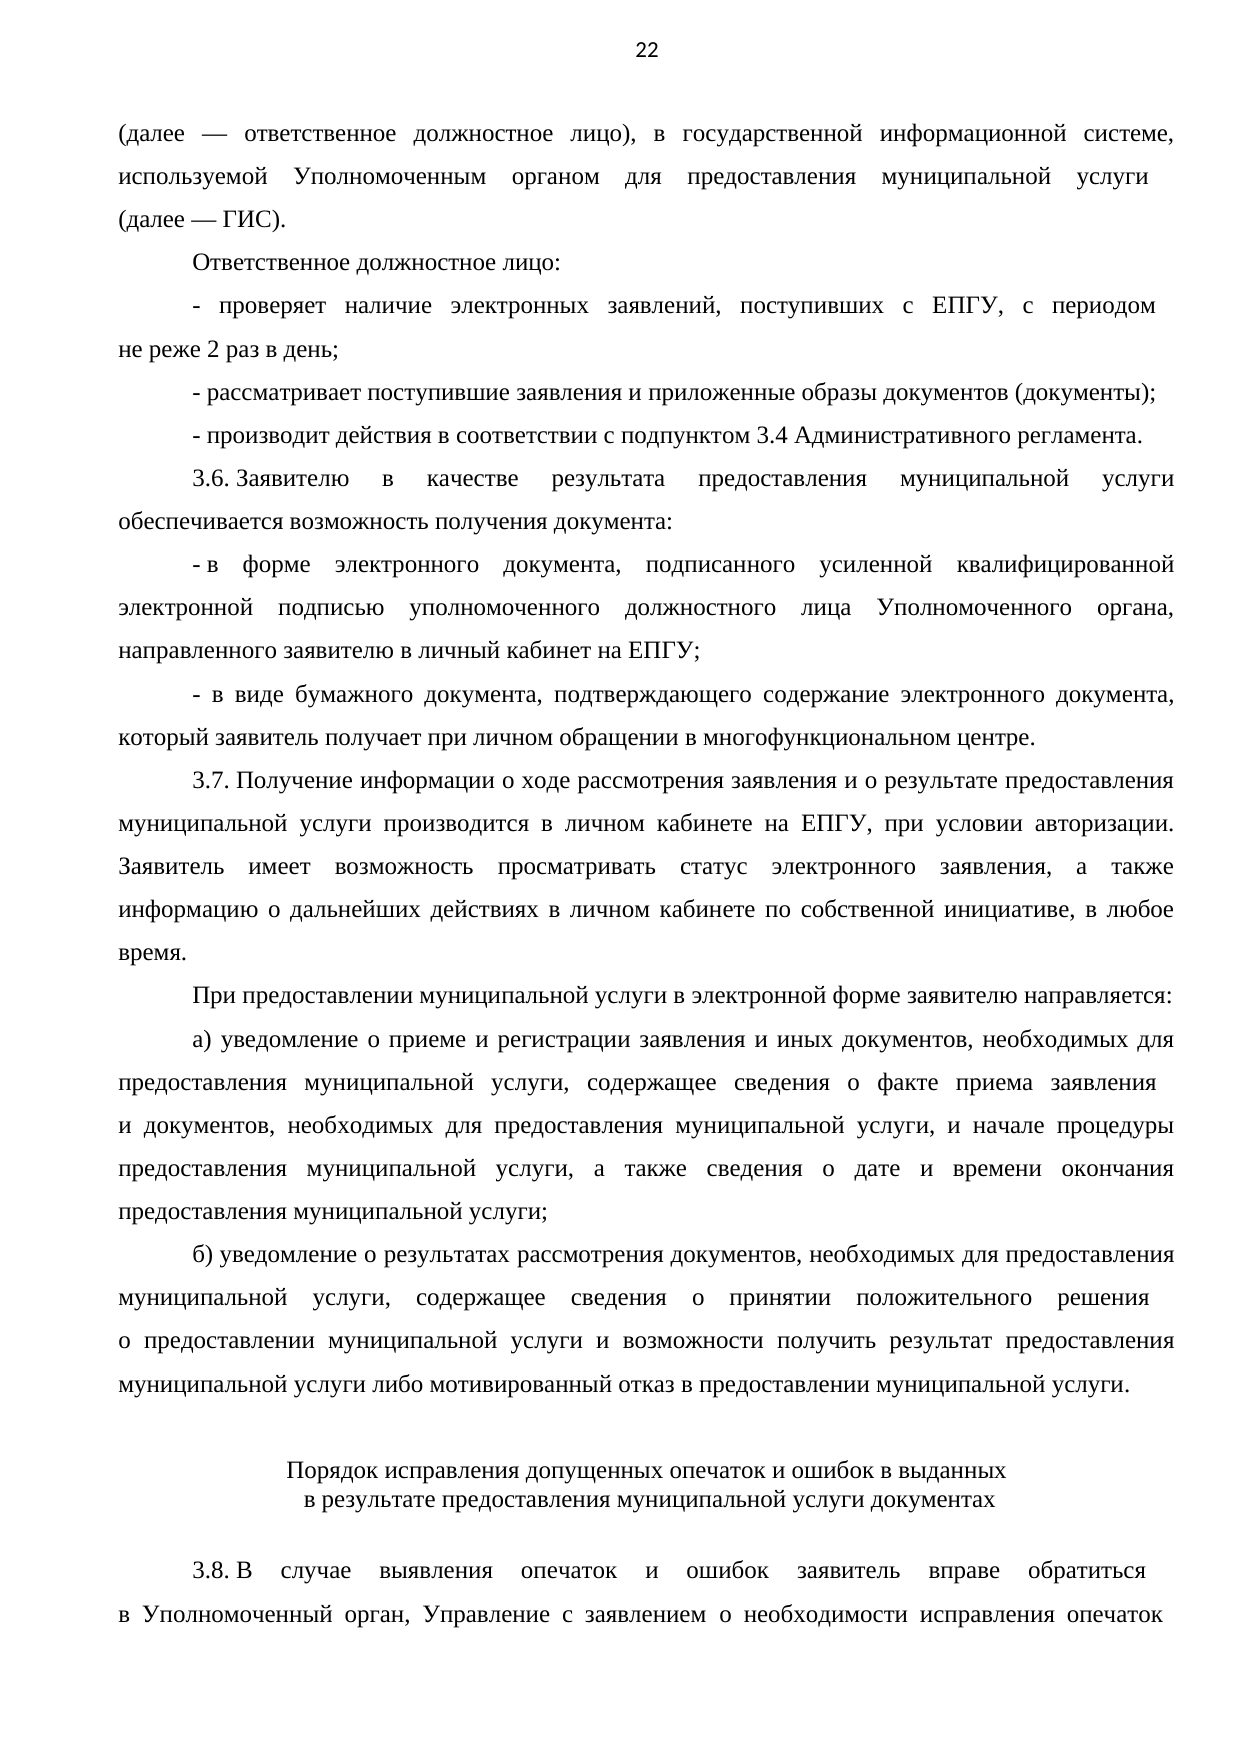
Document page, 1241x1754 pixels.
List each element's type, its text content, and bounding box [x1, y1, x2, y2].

text 3.7. Получение информации о ходе рассмотрения заявления и о результате предоставления муниципальной услуги производится в личном кабинете на ЕПГУ, при условии авторизации. Заявитель имеет возможность просматривать статус электронного заявления, а также информацию о дальнейших действиях в личном кабинете по собственной инициативе, в любое время. [118, 765, 1175, 966]
text б) уведомление о результатах рассмотрения документов, необходимых для предоставления муниципальной услуги, содержащее сведения о принятии положительного решения о предоставлении муниципальной услуги и возможности получить результат предоставления муниципальной услуги либо мотивированный отказ в предоставлении муниципальной услуги. [118, 1239, 1175, 1397]
text - проверяет наличие электронных заявлений, поступивших с ЕПГУ, с периодом не реже 2 раз в день; [118, 291, 1175, 362]
text При предоставлении муниципальной услуги в электронной форме заявителю направляется: [118, 981, 1175, 1009]
text - производит действия в соответствии с подпунктом 3.4 Административного регламента. [118, 420, 1175, 449]
text 3.6. Заявителю в качестве результата предоставления муниципальной услуги обеспечивается возможность получения документа: [118, 463, 1175, 535]
text - в форме электронного документа, подписанного усиленной квалифицированной электронной подписью уполномоченного должностного лица Уполномоченного органа, направленного заявителю в личный кабинет на ЕПГУ; [118, 549, 1175, 664]
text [118, 1556, 1175, 1627]
text Ответственное должностное лицо: [118, 247, 1175, 276]
text Порядок исправления допущенных опечаток и ошибок в выданных в результате предоставления муниципальной услуги документах [236, 1455, 1063, 1512]
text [118, 118, 1175, 233]
text - в виде бумажного документа, подтверждающего содержание электронного документа, который заявитель получает при личном обращении в многофункциональном центре. [118, 679, 1175, 751]
text - рассматривает поступившие заявления и приложенные образы документов (документы); [118, 377, 1175, 406]
text а) уведомление о приеме и регистрации заявления и иных документов, необходимых для предоставления муниципальной услуги, содержащее сведения о факте приема заявления и документов, необходимых для предоставления муниципальной услуги, и начале процедуры предоставления муниципальной услуги, а также сведения о дате и времени окончания предоставления муниципальной услуги; [118, 1024, 1175, 1225]
